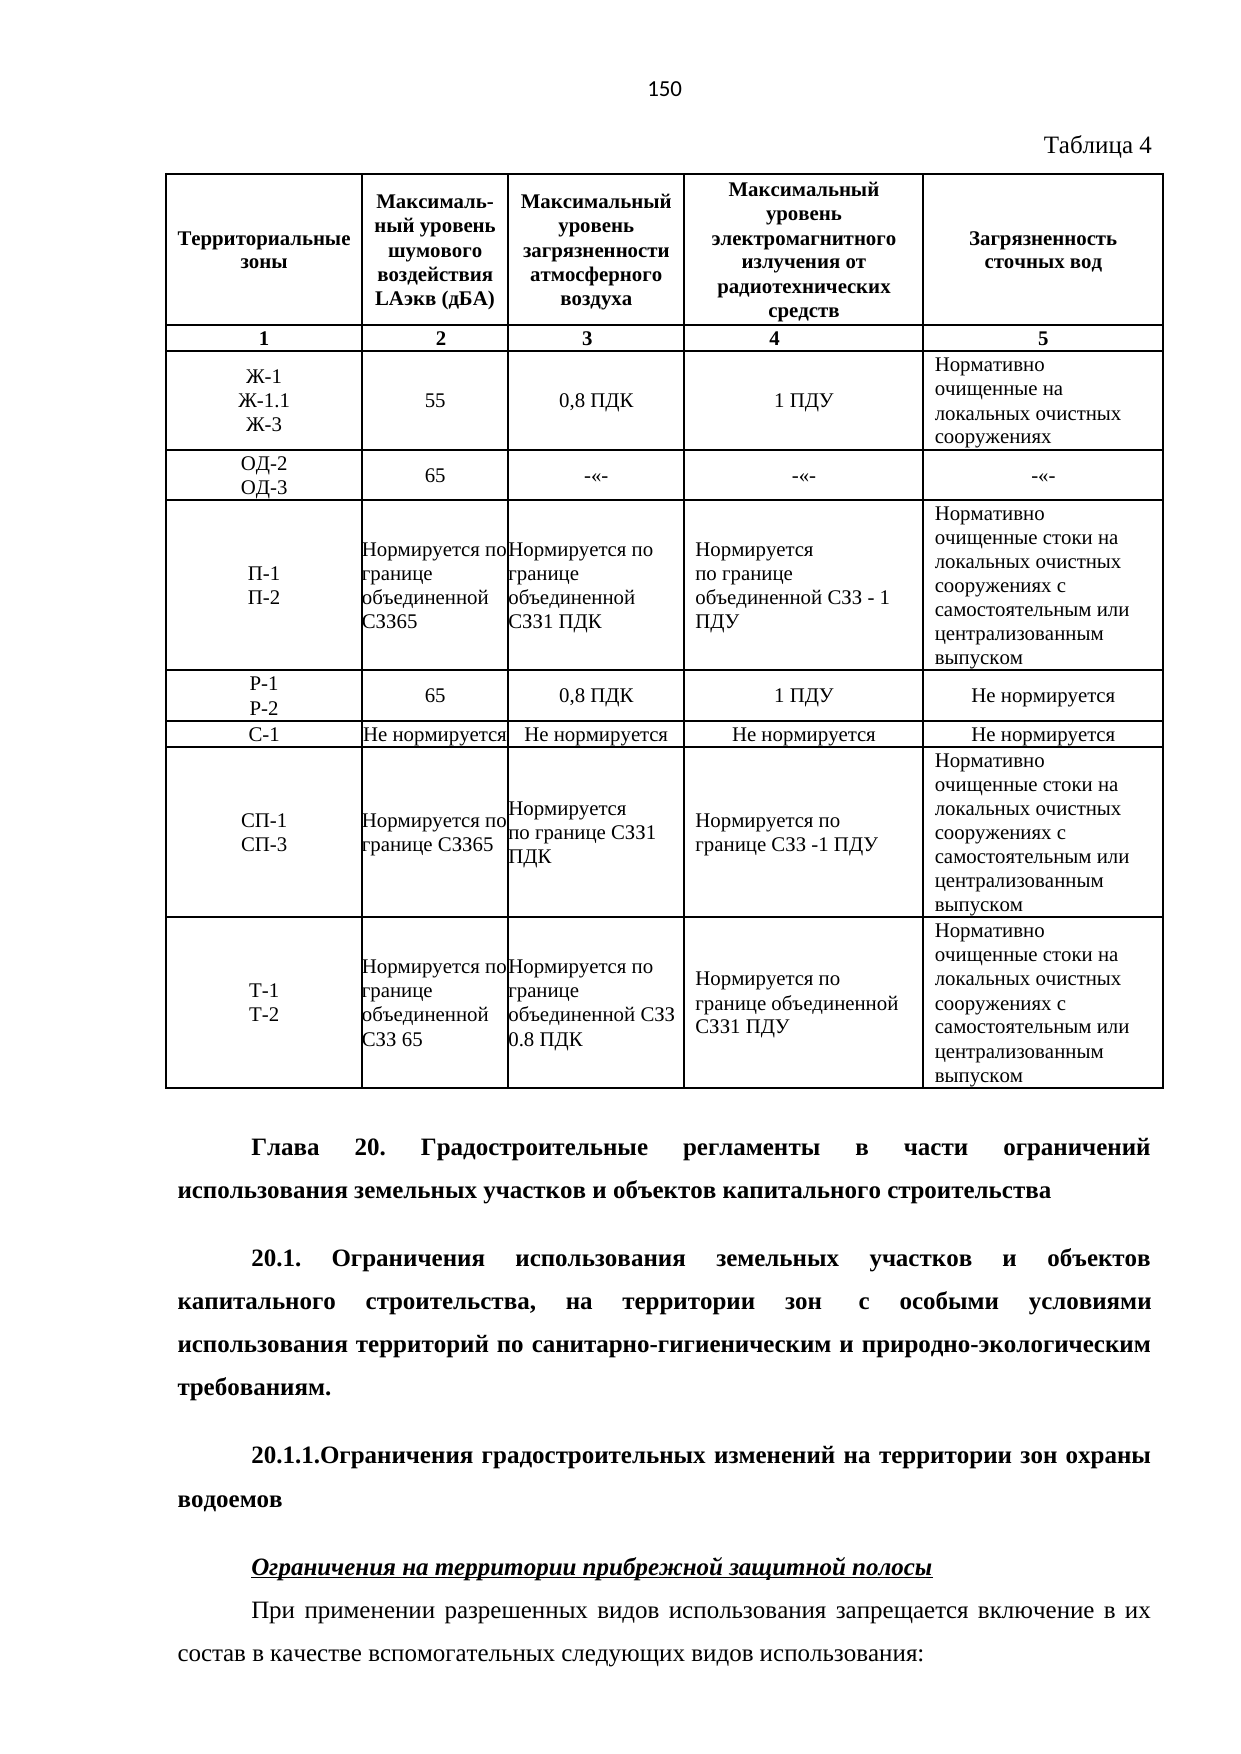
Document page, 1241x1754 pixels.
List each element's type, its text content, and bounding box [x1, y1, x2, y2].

table_cell Не нормируется [363, 722, 507, 746]
table_cell Нормируется по границе объединенной СЗЗ 65 [363, 918, 507, 1087]
text Таблица 4 [177, 130, 1152, 158]
table_cell 3 [509, 326, 683, 350]
table_cell Нормативно очищенные стоки на локальных очистных сооружениях с самостоятельным или централизованным выпуском [924, 918, 1162, 1087]
table_header Максимальный уровень загрязненности атмосферного воздуха [509, 175, 683, 324]
table_cell Нормируется по границе объединенной СЗЗ 0.8 ПДК [509, 918, 683, 1087]
table_cell 0,8 ПДК [509, 352, 683, 448]
table_cell 1 [167, 326, 361, 350]
table_cell Не нормируется [685, 722, 922, 746]
text Глава 20. Градостроительные регламенты в части ограничений использования земельных участков и объектов капитального строительства [177, 1132, 1152, 1204]
table_cell С-1 [167, 722, 361, 746]
table_cell Нормируется по границе СЗЗ1 ПДК [509, 748, 683, 916]
table_header Максимальный уровень электромагнитного излучения от радиотехнических средств [685, 175, 922, 324]
table_cell 65 [363, 671, 507, 719]
table_cell Не нормируется [509, 722, 683, 746]
table_cell Р-1 Р-2 [167, 671, 361, 719]
table_cell 5 [924, 326, 1162, 350]
table_cell 1 ПДУ [685, 671, 922, 719]
table_cell 65 [363, 451, 507, 499]
table_header Максималь-ный уровень шумового воздействия LАэкв (дБА) [363, 175, 507, 324]
table_header Загрязненность сточных вод [924, 175, 1162, 324]
table_cell Т-1 Т-2 [167, 918, 361, 1087]
table_cell -«- [685, 451, 922, 499]
table_cell Нормируется по границе объединенной СЗЗ1 ПДК [509, 501, 683, 669]
table_cell СП-1 СП-3 [167, 748, 361, 916]
table_cell Не нормируется [924, 722, 1162, 746]
table_cell 0,8 ПДК [509, 671, 683, 719]
table_cell Нормируется по границе СЗЗ -1 ПДУ [685, 748, 922, 916]
table_cell Нормативно очищенные на локальных очистных сооружениях [924, 352, 1162, 448]
table_cell 1 ПДУ [685, 352, 922, 448]
table_cell -«- [509, 451, 683, 499]
table_header Территориальные зоны [167, 175, 361, 324]
table_cell -«- [924, 451, 1162, 499]
text 20.1.1.Ограничения градостроительных изменений на территории зон охраны водоемов [177, 1441, 1152, 1512]
table_cell Ж-1 Ж-1.1 Ж-3 [167, 352, 361, 448]
table_cell 2 [363, 326, 507, 350]
table_cell 55 [363, 352, 507, 448]
table_cell Нормируется по границе объединенной СЗЗ65 [363, 501, 507, 669]
table_cell Нормативно очищенные стоки на локальных очистных сооружениях с самостоятельным или централизованным выпуском [924, 748, 1162, 916]
table_cell ОД-2 ОД-3 [167, 451, 361, 499]
text Ограничения на территории прибрежной защитной полосы [177, 1552, 1152, 1581]
table_cell Нормативно очищенные стоки на локальных очистных сооружениях с самостоятельным или централизованным выпуском [924, 501, 1162, 669]
table_cell Нормируется по границе СЗЗ65 [363, 748, 507, 916]
table_cell П-1 П-2 [167, 501, 361, 669]
table_cell Не нормируется [924, 671, 1162, 719]
table_cell Нормируется по границе объединенной СЗЗ1 ПДУ [685, 918, 922, 1087]
table_cell Нормируется по границе объединенной СЗЗ - 1 ПДУ [685, 501, 922, 669]
text 20.1. Ограничения использования земельных участков и объектов капитального строительства, на территории зон с особыми условиями использования территорий по санитарно-гигиеническим и природно-экологическим требованиям. [177, 1243, 1152, 1401]
table_cell 4 [685, 326, 922, 350]
text При применении разрешенных видов использования запрещается включение в их состав в качестве вспомогательных следующих видов использования: [177, 1595, 1152, 1667]
